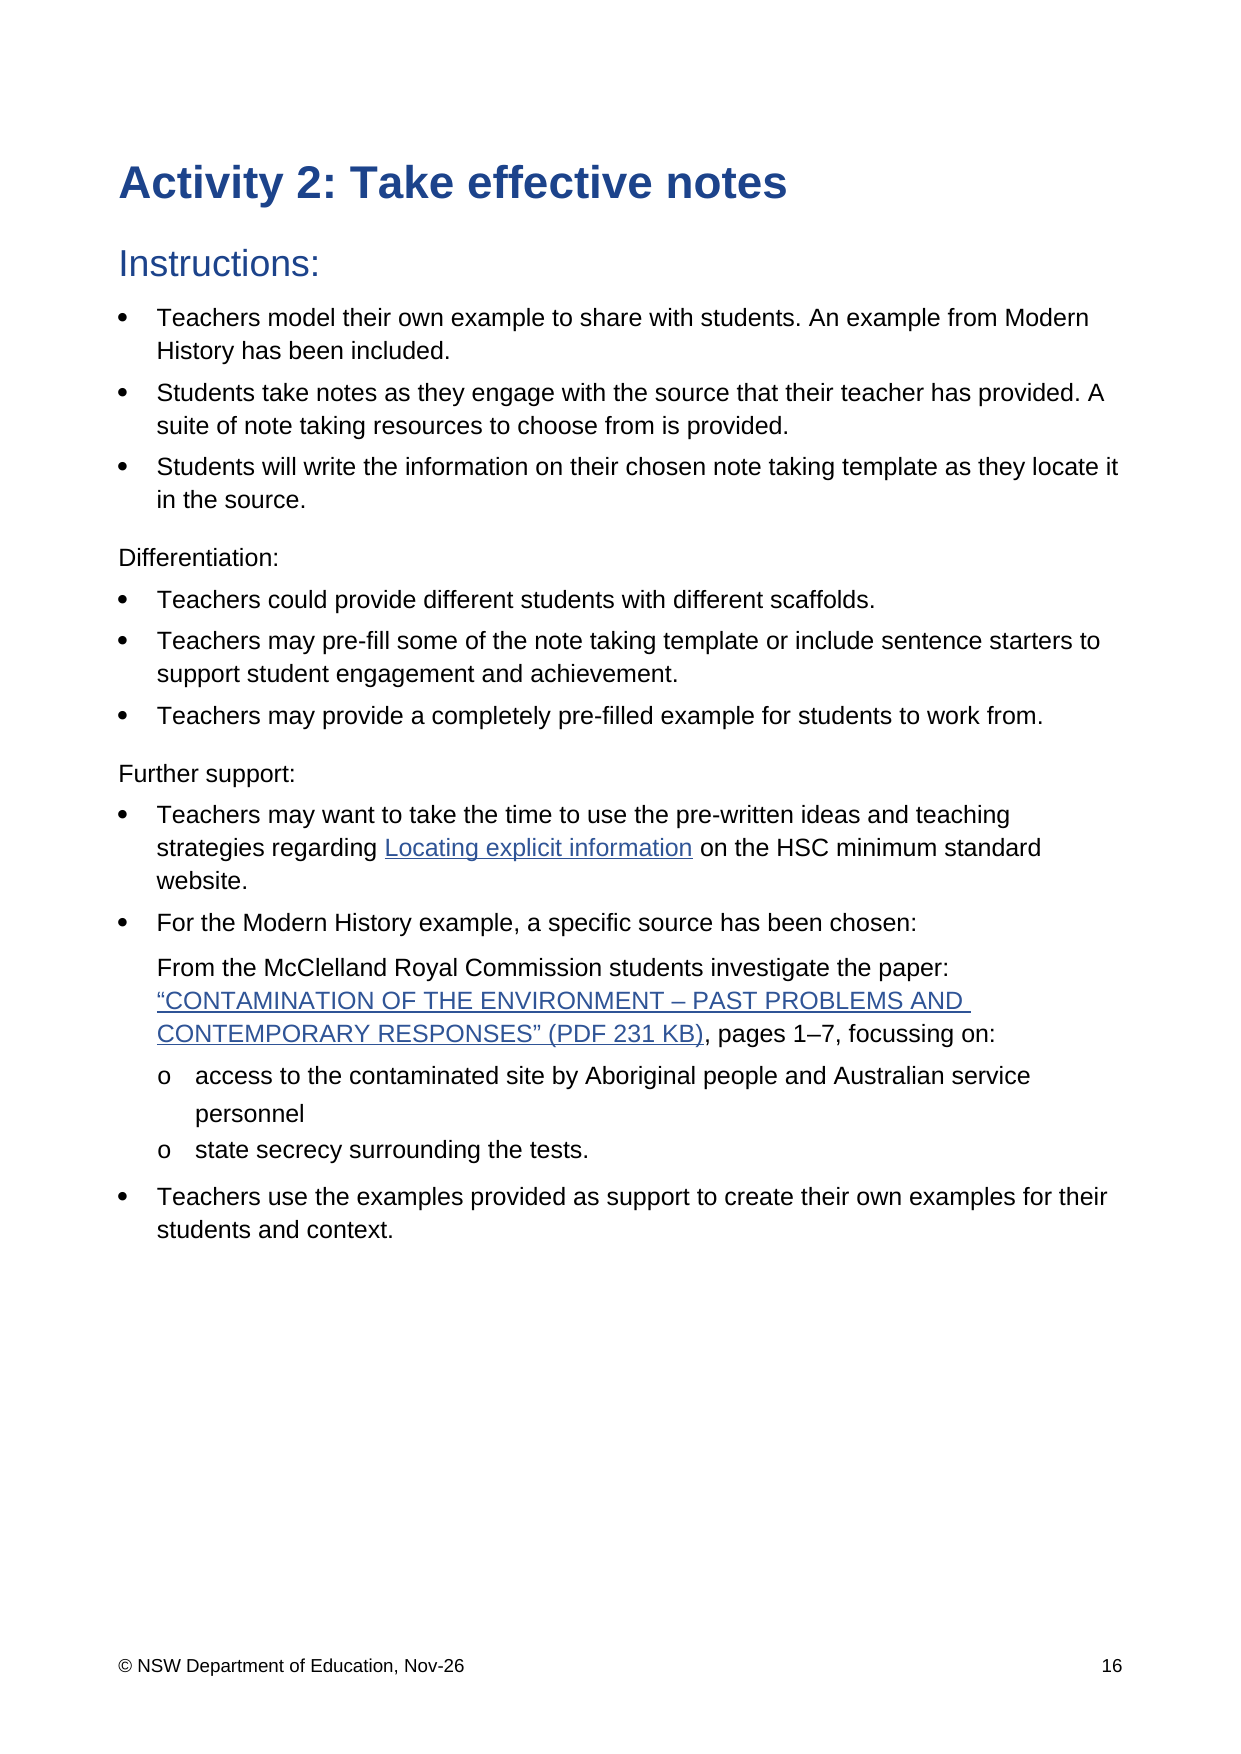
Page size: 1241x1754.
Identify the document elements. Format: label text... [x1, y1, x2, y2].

list Teachers use the examples provided as support to create their own examples for their students and context. [118, 1182, 1122, 1243]
text From the McClelland Royal Commission students investigate the paper: “CONTAMINATION OF THE ENVIRONMENT – PAST PROBLEMS AND CONTEMPORARY RESPONSES” (PDF 231 KB), pages 1–7, focussing on: [157, 953, 1122, 1048]
list Teachers could provide different students with different scaffolds. [118, 585, 1122, 613]
list Students take notes as they engage with the source that their teacher has provided. A suite of note taking resources to choose from is provided. [118, 378, 1122, 439]
list Teachers may provide a completely pre-filled example for students to work from. [118, 701, 1122, 729]
list Students will write the information on their chosen note taking template as they locate it in the source. [118, 452, 1122, 514]
list Teachers model their own example to share with students. An example from Modern History has been included. [118, 303, 1122, 365]
text Further support: [118, 759, 1122, 787]
subtitle Instructions: [118, 241, 1122, 284]
list Teachers may pre-fill some of the note taking template or include sentence starters to support student engagement and achievement. [118, 626, 1122, 688]
list state secrecy surrounding the tests. [157, 1135, 1122, 1166]
subtitle Activity 2: Take effective notes [118, 156, 1122, 208]
list For the Modern History example, a specific source has been chosen: [118, 908, 1122, 936]
text Differentiation: [118, 543, 1122, 572]
list Teachers may want to take the time to use the pre-written ideas and teaching strategies regarding Locating explicit information on the HSC minimum standard website. [118, 800, 1122, 895]
list access to the contaminated site by Aboriginal people and Australian service personnel [157, 1061, 1122, 1127]
